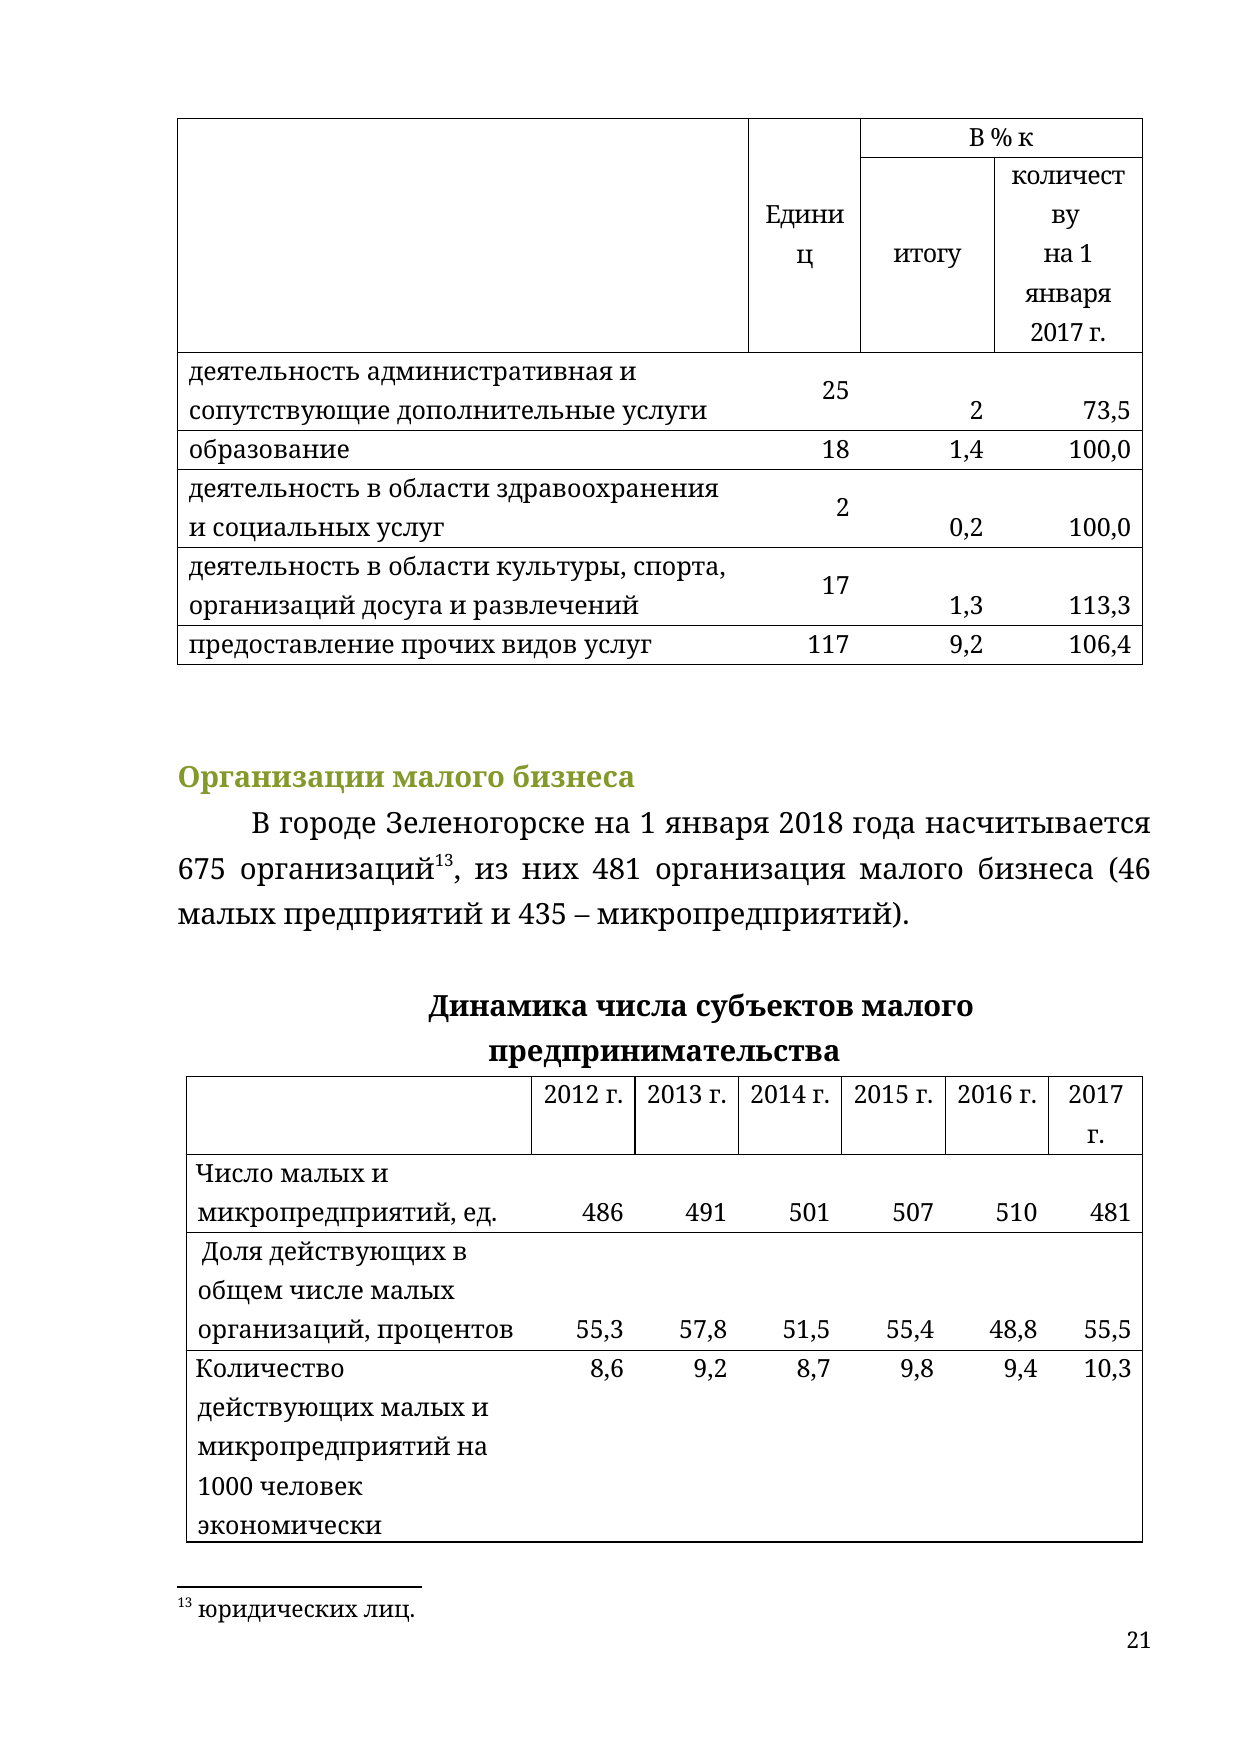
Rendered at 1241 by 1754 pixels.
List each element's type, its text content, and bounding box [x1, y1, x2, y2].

table_header [178, 119, 748, 352]
table_cell 117 [749, 626, 861, 664]
table_cell 25 [749, 353, 861, 430]
table_cell 2 [861, 353, 994, 430]
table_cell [187, 1351, 532, 1541]
table_cell 55,4 [842, 1233, 945, 1349]
text В городе Зеленогорске на 1 января 2018 года насчитывается 675 организаций, из них 481 организация малого бизнеса (46 малых предприятий и 435 – микропредприятий). [177, 802, 1152, 933]
table_cell 481 [1049, 1155, 1142, 1232]
table_cell 8,6 [532, 1351, 635, 1541]
table_cell Доля действующих в общем числе малых организаций, процентов [187, 1233, 532, 1349]
table_cell предоставление прочих видов услуг [178, 626, 749, 664]
table_cell образование [178, 431, 749, 469]
table_header В % к [861, 119, 1142, 157]
table_header 2016 г. [946, 1077, 1048, 1154]
table_cell 9,2 [861, 626, 994, 664]
table_cell 1,4 [861, 431, 994, 469]
table_cell 9,8 [842, 1351, 945, 1541]
table_cell 9,2 [635, 1351, 738, 1541]
table_cell деятельность административная и сопутствующие дополнительные услуги [178, 353, 749, 430]
table_cell количеству на 1 января 2017 г. [995, 158, 1142, 352]
table_cell 9,4 [945, 1351, 1048, 1541]
table_cell деятельность в области культуры, спорта, организаций досуга и развлечений [178, 548, 749, 625]
table_header 2013 г. [636, 1077, 738, 1154]
table_cell 55,3 [532, 1233, 635, 1349]
table_header 2017 г. [1049, 1077, 1142, 1154]
table_cell 51,5 [738, 1233, 842, 1349]
subtitle Организации малого бизнеса [177, 757, 1152, 796]
table_cell 55,5 [1049, 1233, 1142, 1349]
table_cell итогу [861, 158, 994, 352]
table_cell 10,3 [1049, 1351, 1142, 1541]
table_header 2012 г. [532, 1077, 634, 1154]
table_cell 1,3 [861, 548, 994, 625]
table_cell 100,0 [995, 431, 1142, 469]
table_cell 113,3 [995, 548, 1142, 625]
table_cell Число малых и микропредприятий, ед. [187, 1155, 532, 1232]
table_cell 106,4 [995, 626, 1142, 664]
table_cell 501 [738, 1155, 842, 1232]
table_cell 510 [945, 1155, 1048, 1232]
table_cell 18 [749, 431, 861, 469]
table_header 2015 г. [842, 1077, 945, 1154]
table_cell 73,5 [995, 353, 1142, 430]
table_header Единиц [749, 119, 860, 352]
table_cell 57,8 [635, 1233, 738, 1349]
table_cell 17 [749, 548, 861, 625]
table_cell 8,7 [738, 1351, 842, 1541]
table_cell деятельность в области здравоохранения и социальных услуг [178, 470, 749, 547]
table_cell 0,2 [861, 470, 994, 547]
table_cell 2 [749, 470, 861, 547]
text Динамика числа субъектов малого предпринимательства [177, 985, 1152, 1070]
table_cell 486 [532, 1155, 635, 1232]
table_cell 48,8 [945, 1233, 1048, 1349]
table_cell 507 [842, 1155, 945, 1232]
table_header [187, 1077, 531, 1154]
table_cell 491 [635, 1155, 738, 1232]
table_cell 100,0 [995, 470, 1142, 547]
table_header 2014 г. [739, 1077, 841, 1154]
